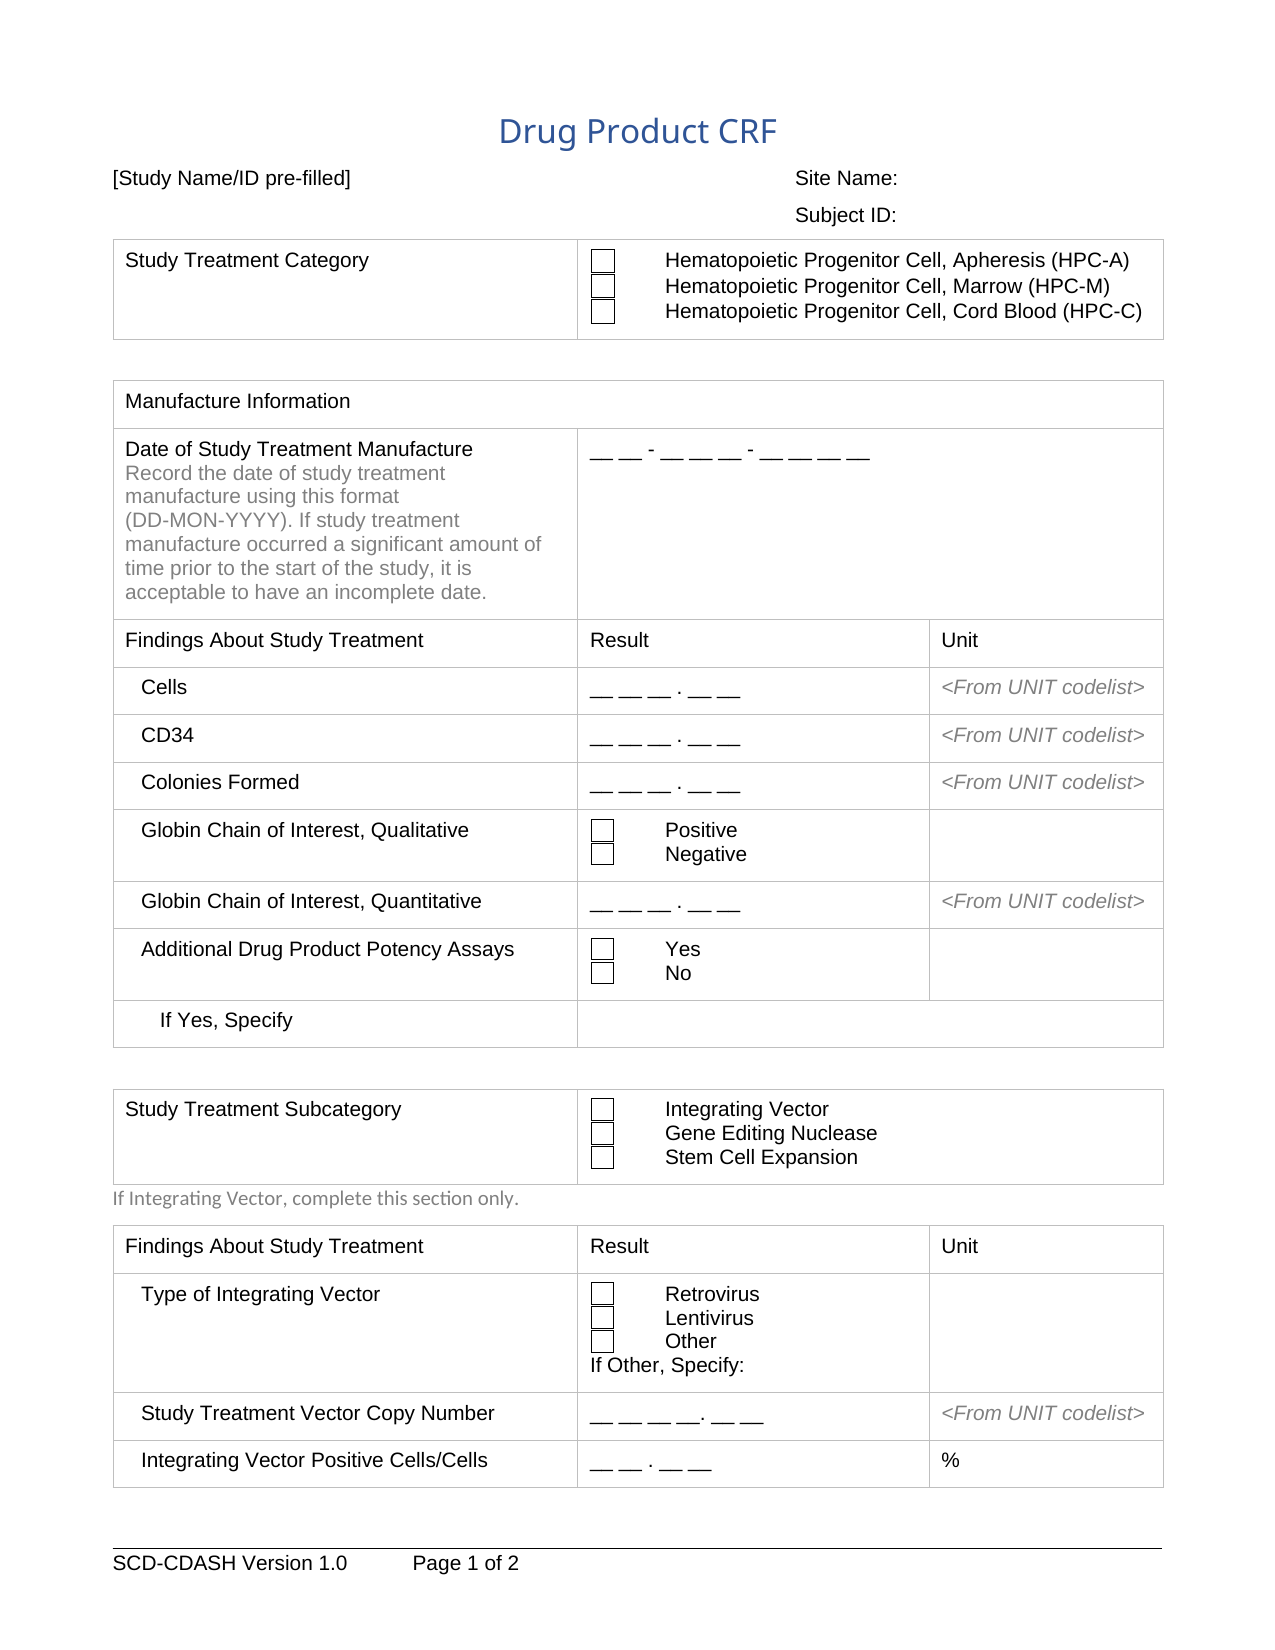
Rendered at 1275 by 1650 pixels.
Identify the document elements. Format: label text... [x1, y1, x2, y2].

table_cell Study Treatment Vector Copy Number [114, 1393, 577, 1440]
table_header Hematopoietic Progenitor Cell, Apheresis (HPC-A) Hematopoietic Progenitor Cell, Marrow (HPC-M) Hematopoietic Progenitor Cell, Cord Blood (HPC-C) [578, 240, 1163, 339]
table_cell [930, 810, 1163, 881]
table_cell Colonies Formed [114, 763, 577, 809]
table_cell Globin Chain of Interest, Qualitative [114, 810, 577, 881]
table_header Findings About Study Treatment [114, 1226, 577, 1273]
table_header Study Treatment Subcategory [114, 1090, 577, 1184]
table_cell __ __ __ . __ __ [578, 715, 929, 762]
table_cell __ __ __ __. __ __ [578, 1393, 929, 1440]
table_cell Positive Negative [578, 810, 929, 881]
table_cell [930, 1274, 1163, 1392]
table_header Study Treatment Category [114, 240, 577, 339]
table_cell <From UNIT codelist> [930, 715, 1163, 762]
table_cell Unit [930, 620, 1163, 667]
text If Integrating Vector, complete this section only. [112, 1185, 1162, 1210]
table_cell Yes No [578, 929, 929, 999]
table_header Integrating Vector Gene Editing Nuclease Stem Cell Expansion [578, 1090, 1163, 1184]
table_cell Findings About Study Treatment [114, 620, 577, 667]
table_header Unit [930, 1226, 1163, 1273]
table_cell Retrovirus Lentivirus Other If Other, Specify: [578, 1274, 929, 1392]
table_cell Integrating Vector Positive Cells/Cells [114, 1441, 577, 1487]
table_cell __ __ __ . __ __ [578, 763, 929, 809]
table_cell Date of Study Treatment Manufacture Record the date of study treatment manufacture using this format (DD-MON-YYYY). If study treatment manufacture occurred a significant amount of time prior to the start of the study, it is acceptable to have an incomplete date. [114, 429, 577, 619]
table_header Manufacture Information [114, 381, 1163, 428]
table_cell __ __ __ . __ __ [578, 668, 929, 714]
table_cell <From UNIT codelist> [930, 763, 1163, 809]
table_cell <From UNIT codelist> [930, 1393, 1163, 1440]
table_cell If Yes, Specify [114, 1001, 577, 1047]
table_cell Cells [114, 668, 577, 714]
table_cell [930, 929, 1163, 999]
table_cell Globin Chain of Interest, Quantitative [114, 882, 577, 928]
table_cell <From UNIT codelist> [930, 668, 1163, 714]
table_cell __ __ . __ __ [578, 1441, 929, 1487]
table_cell __ __ - __ __ __ - __ __ __ __ [578, 429, 1163, 619]
table_cell Result [578, 620, 929, 667]
table_cell Additional Drug Product Potency Assays [114, 929, 577, 999]
table_header Result [578, 1226, 929, 1273]
table_cell CD34 [114, 715, 577, 762]
table_cell [578, 1001, 1163, 1047]
table_cell Type of Integrating Vector [114, 1274, 577, 1392]
table_cell __ __ __ . __ __ [578, 882, 929, 928]
table_cell % [930, 1441, 1163, 1487]
table_cell <From UNIT codelist> [930, 882, 1163, 928]
